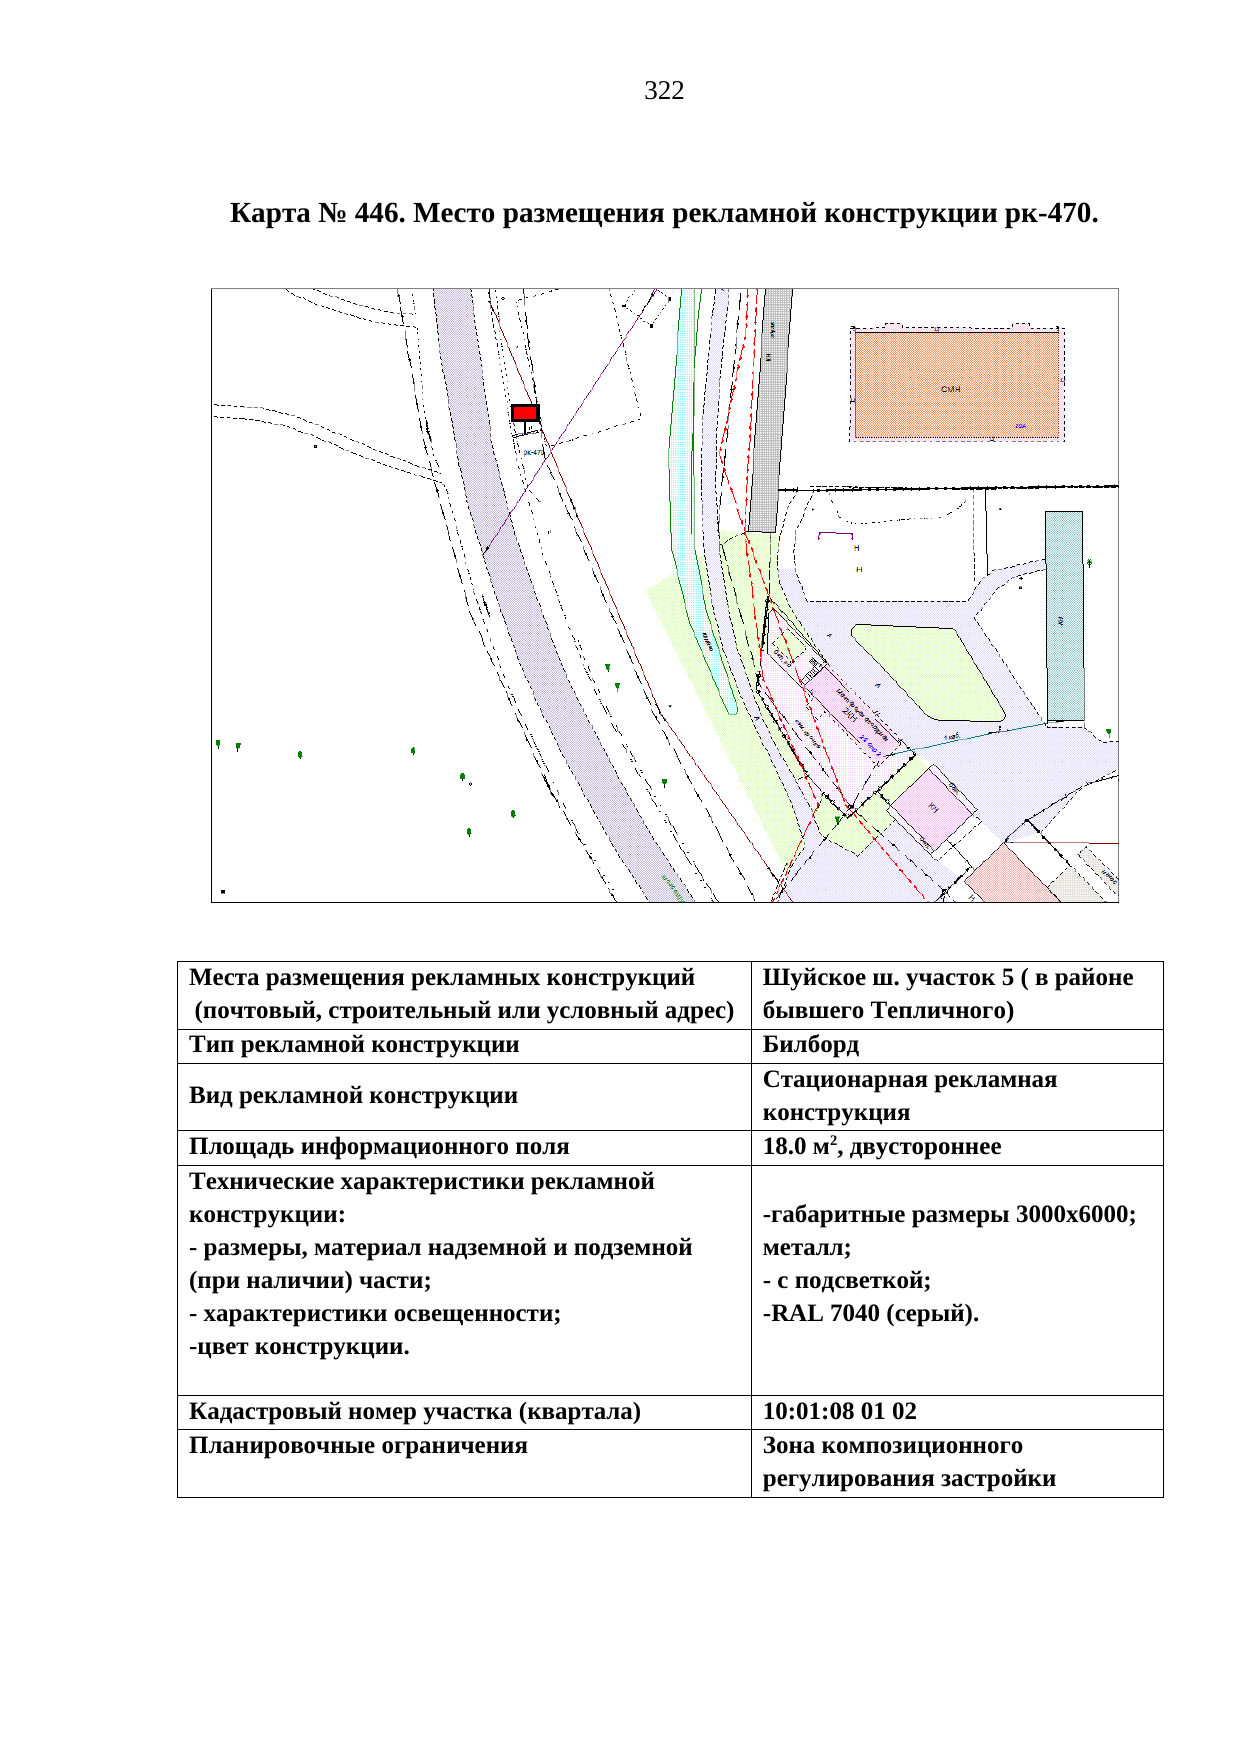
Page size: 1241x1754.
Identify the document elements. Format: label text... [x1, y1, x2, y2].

table_cell Зона композиционного регулирования застройки [752, 1430, 1163, 1497]
table_cell Вид рекламной конструкции [178, 1064, 751, 1130]
table_cell 10:01:08 01 02 [752, 1396, 1163, 1429]
table_cell Стационарная рекламная конструкция [752, 1064, 1163, 1130]
table_cell 18.0 м2, двустороннее [752, 1131, 1163, 1165]
table_cell Кадастровый номер участка (квартала) [178, 1396, 751, 1429]
table_cell Тип рекламной конструкции [178, 1030, 751, 1063]
table_cell -габаритные размеры 3000х6000; металл; - с подсветкой; -RAL 7040 (серый). [752, 1166, 1163, 1395]
table_cell Билборд [752, 1030, 1163, 1063]
table_header Места размещения рекламных конструкций (почтовый, строительный или условный адрес) [178, 962, 751, 1028]
picture [177, 255, 1152, 936]
table_cell Технические характеристики рекламной конструкции: - размеры, материал надземной и подземной (при наличии) части; - характеристики освещенности; -цвет конструкции. [178, 1166, 751, 1395]
text Карта № 446. Место размещения рекламной конструкции рк-470. [177, 196, 1152, 229]
table_cell Площадь информационного поля [178, 1131, 751, 1165]
table_header Шуйское ш. участок 5 ( в районе бывшего Тепличного) [752, 962, 1163, 1028]
table_cell Планировочные ограничения [178, 1430, 751, 1497]
